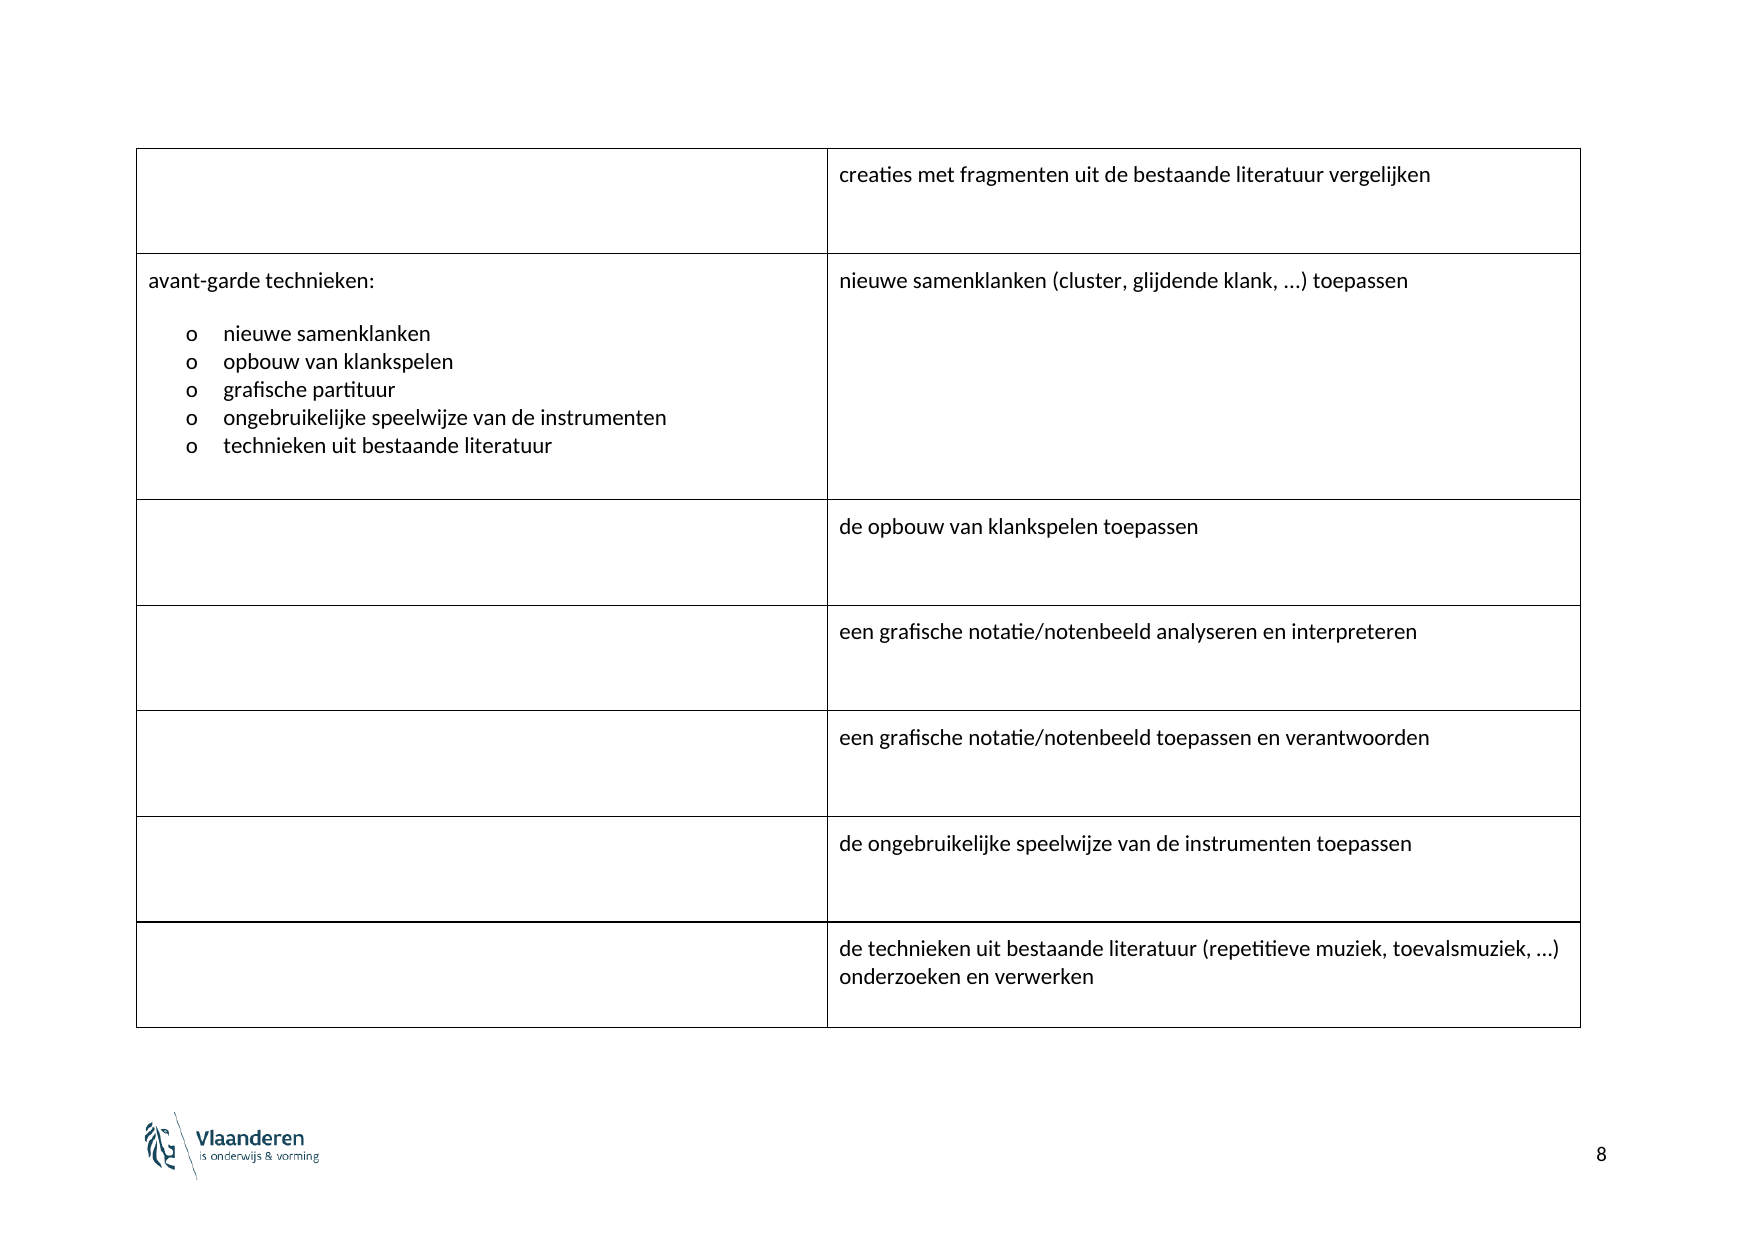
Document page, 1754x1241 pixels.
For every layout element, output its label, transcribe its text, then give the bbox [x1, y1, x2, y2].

table_cell nieuwe samenklanken (cluster, glijdende klank, ...) toepassen [828, 254, 1580, 499]
picture [144, 1112, 327, 1180]
table_cell [137, 606, 827, 710]
table_cell de technieken uit bestaande literatuur (repetitieve muziek, toevalsmuziek, …) onderzoeken en verwerken [828, 923, 1580, 1027]
table_cell [137, 817, 827, 921]
table_cell [137, 923, 827, 1027]
table_cell [137, 711, 827, 816]
table_cell de opbouw van klankspelen toepassen [828, 500, 1580, 604]
table_cell [137, 500, 827, 604]
table_cell [137, 149, 827, 253]
table_cell een grafische notatie/notenbeeld analyseren en interpreteren [828, 606, 1580, 710]
table_cell een grafische notatie/notenbeeld toepassen en verantwoorden [828, 711, 1580, 816]
table_cell de ongebruikelijke speelwijze van de instrumenten toepassen [828, 817, 1580, 921]
table_cell avant-garde technieken: nieuwe samenklanken opbouw van klankspelen grafische partituur ongebruikelijke speelwijze van de instrumenten technieken uit bestaande literatuur [137, 254, 827, 499]
table_cell creaties met fragmenten uit de bestaande literatuur vergelijken [828, 149, 1580, 253]
